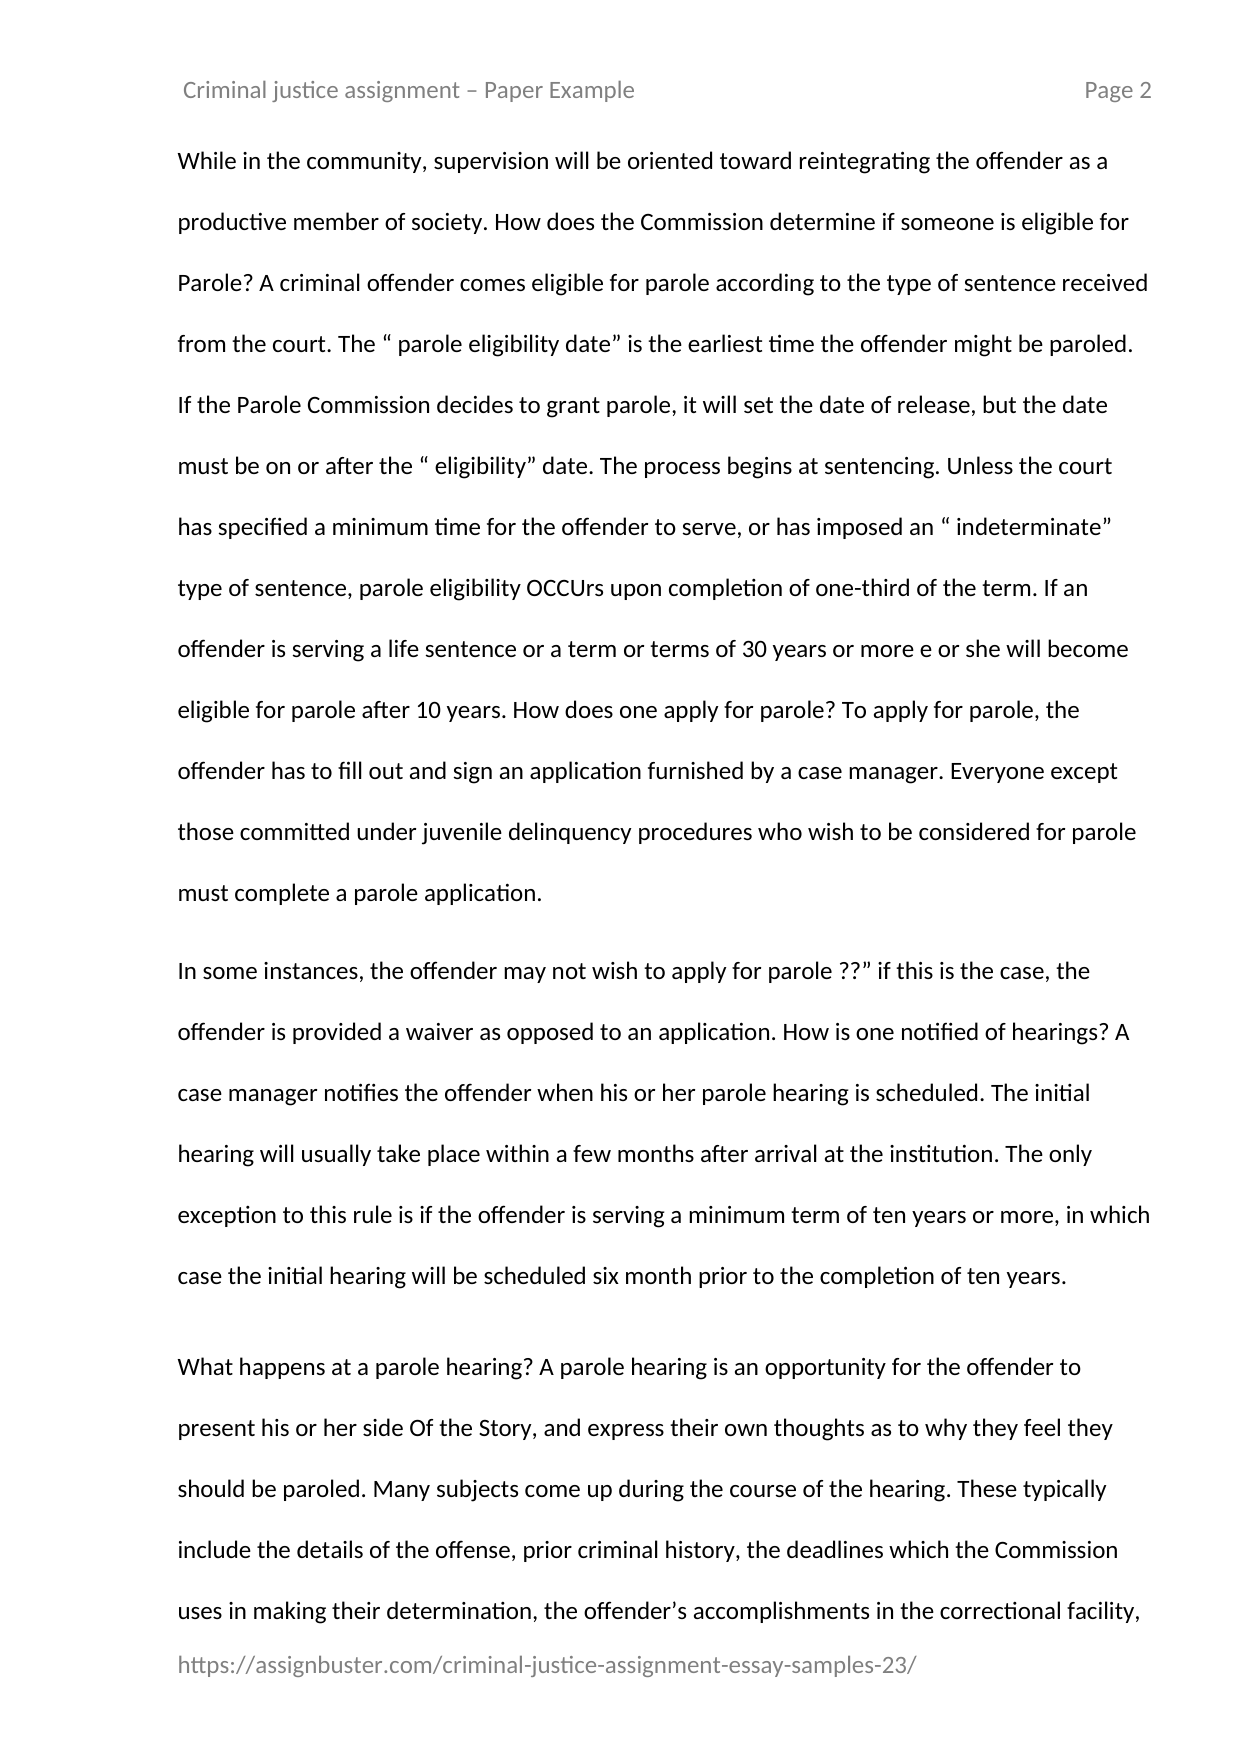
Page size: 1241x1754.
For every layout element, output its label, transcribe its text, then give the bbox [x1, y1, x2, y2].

text In some instances, the offender may not wish to apply for parole ??” if this is the case, the offender is provided a waiver as opposed to an application. How is one notified of hearings? A case manager notifies the offender when his or her parole hearing is scheduled. The initial hearing will usually take place within a few months after arrival at the institution. The only exception to this rule is if the offender is serving a minimum term of ten years or more, in which case the initial hearing will be scheduled six month prior to the completion of ten years. [177, 955, 1152, 1291]
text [177, 1351, 1152, 1626]
text While in the community, supervision will be oriented toward reintegrating the offender as a productive member of society. How does the Commission determine if someone is eligible for Parole? A criminal offender comes eligible for parole according to the type of sentence received from the court. The “ parole eligibility date” is the earliest time the offender might be paroled. If the Parole Commission decides to grant parole, it will set the date of release, but the date must be on or after the “ eligibility” date. The process begins at sentencing. Unless the court has specified a minimum time for the offender to serve, or has imposed an “ indeterminate” type of sentence, parole eligibility OCCUrs upon completion of one-third of the term. If an offender is serving a life sentence or a term or terms of 30 years or more e or she will become eligible for parole after 10 years. How does one apply for parole? To apply for parole, the offender has to fill out and sign an application furnished by a case manager. Everyone except those committed under juvenile delinquency procedures who wish to be considered for parole must complete a parole application. [177, 145, 1152, 908]
